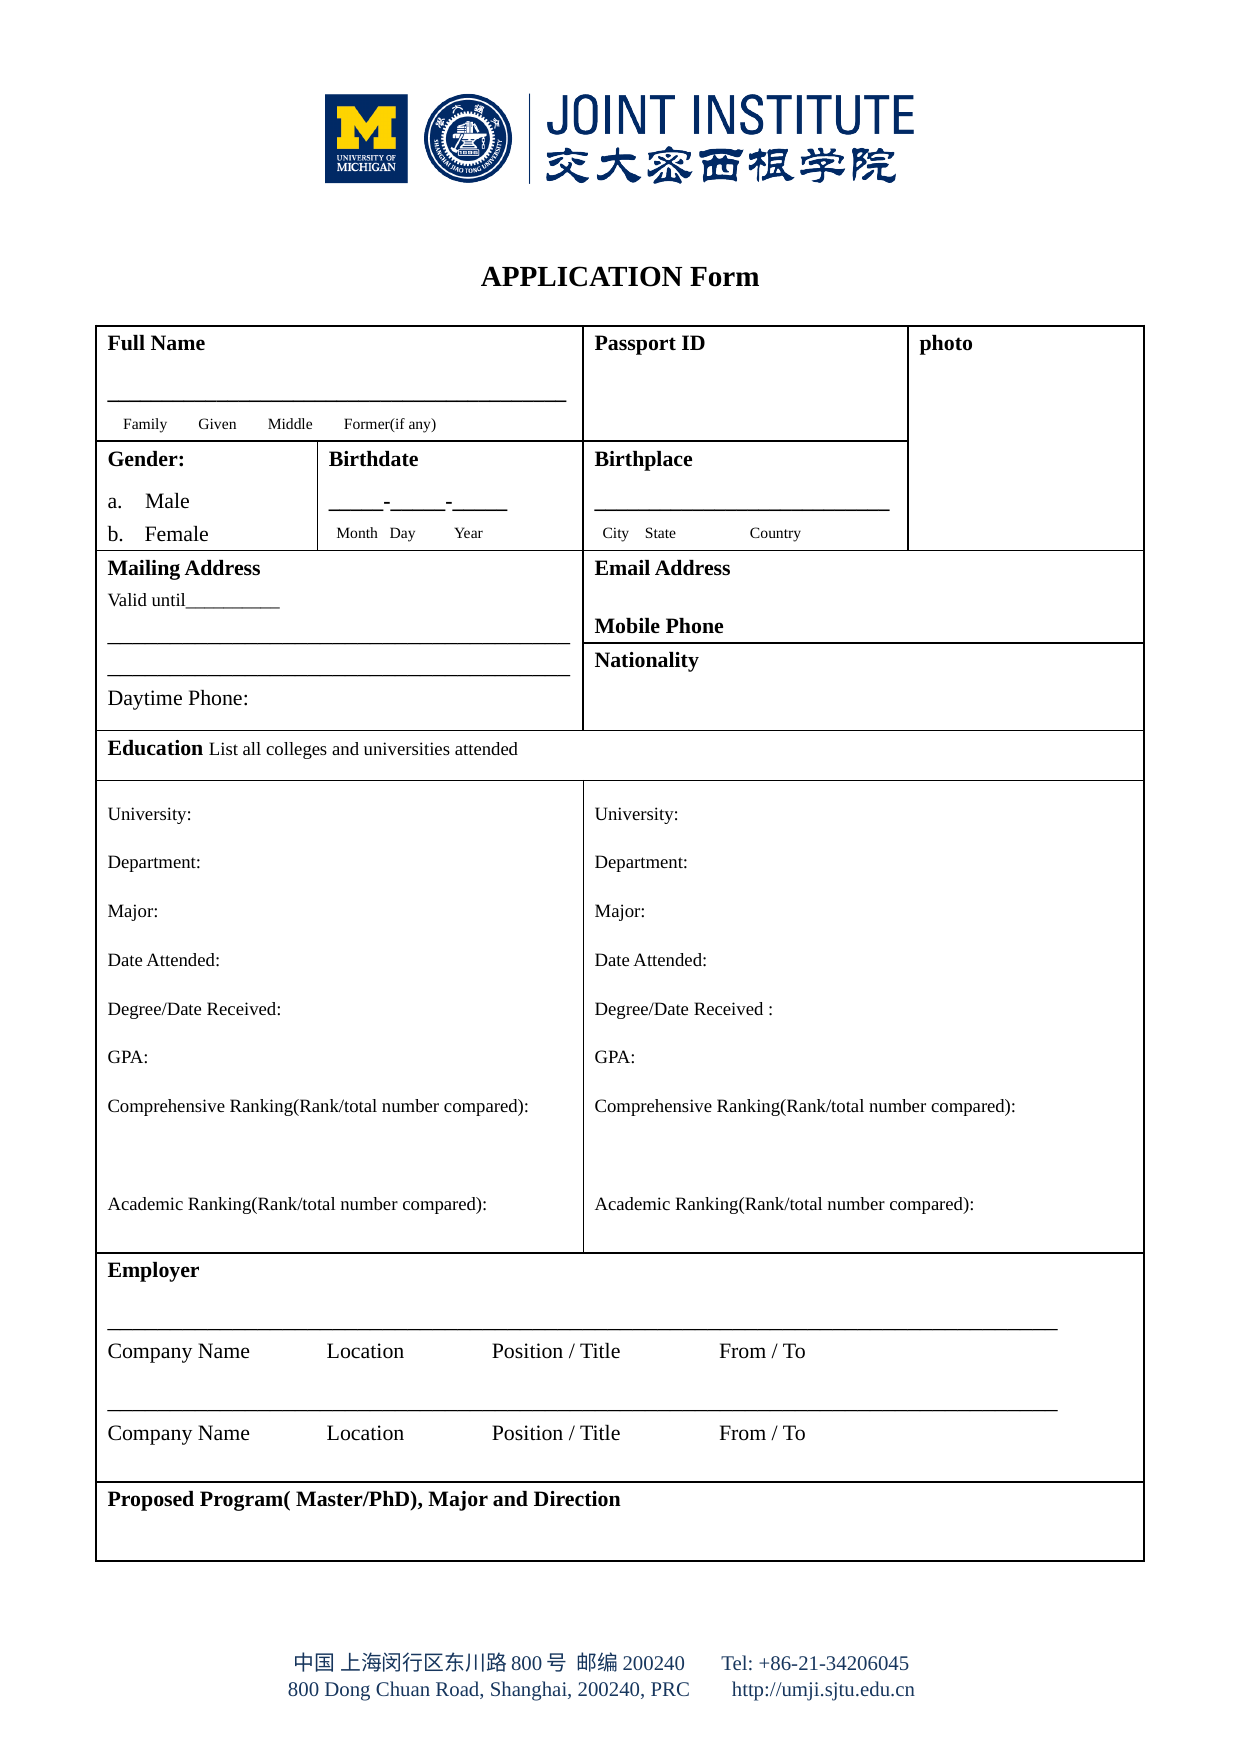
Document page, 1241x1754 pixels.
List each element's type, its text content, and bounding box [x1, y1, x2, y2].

table_cell University: Department: Major: Date Attended: Degree/Date Received: GPA: Comprehensive Ranking(Rank/total number compared): Academic Ranking(Rank/total number compared): [97, 781, 583, 1252]
table_cell Proposed Program( Master/PhD), Major and Direction [97, 1483, 1143, 1560]
table_cell Mailing Address Valid until__________ __________________________________________________________________________ Daytime Phone: [97, 551, 582, 729]
text APPLICATION Form [112, 243, 1128, 308]
picture [301, 70, 939, 216]
table_cell Email Address Mobile Phone [584, 551, 1143, 642]
table_cell Gender: Male Female [97, 442, 317, 549]
table_cell Education List all colleges and universities attended [97, 731, 1143, 780]
table_header Full Name __________________________________________ Family Given Middle Former(if any) [97, 327, 582, 440]
table_header photo [909, 327, 1143, 549]
table_cell Employer ____________________________________________________________________________ Company Name Location Position / Title From / To ____________________________________________________________________________ Company Name Location Position / Title From / To [97, 1254, 1143, 1481]
table_cell University: Department: Major: Date Attended: Degree/Date Received : GPA: Comprehensive Ranking(Rank/total number compared): Academic Ranking(Rank/total number compared): [584, 781, 1143, 1252]
table_cell Birthplace ___________________________ City State Country [584, 442, 907, 549]
table_header Passport ID [584, 327, 907, 440]
table_cell Birthdate _____-_____-_____ Month Day Year [318, 442, 582, 549]
table_cell Nationality [584, 644, 1143, 729]
